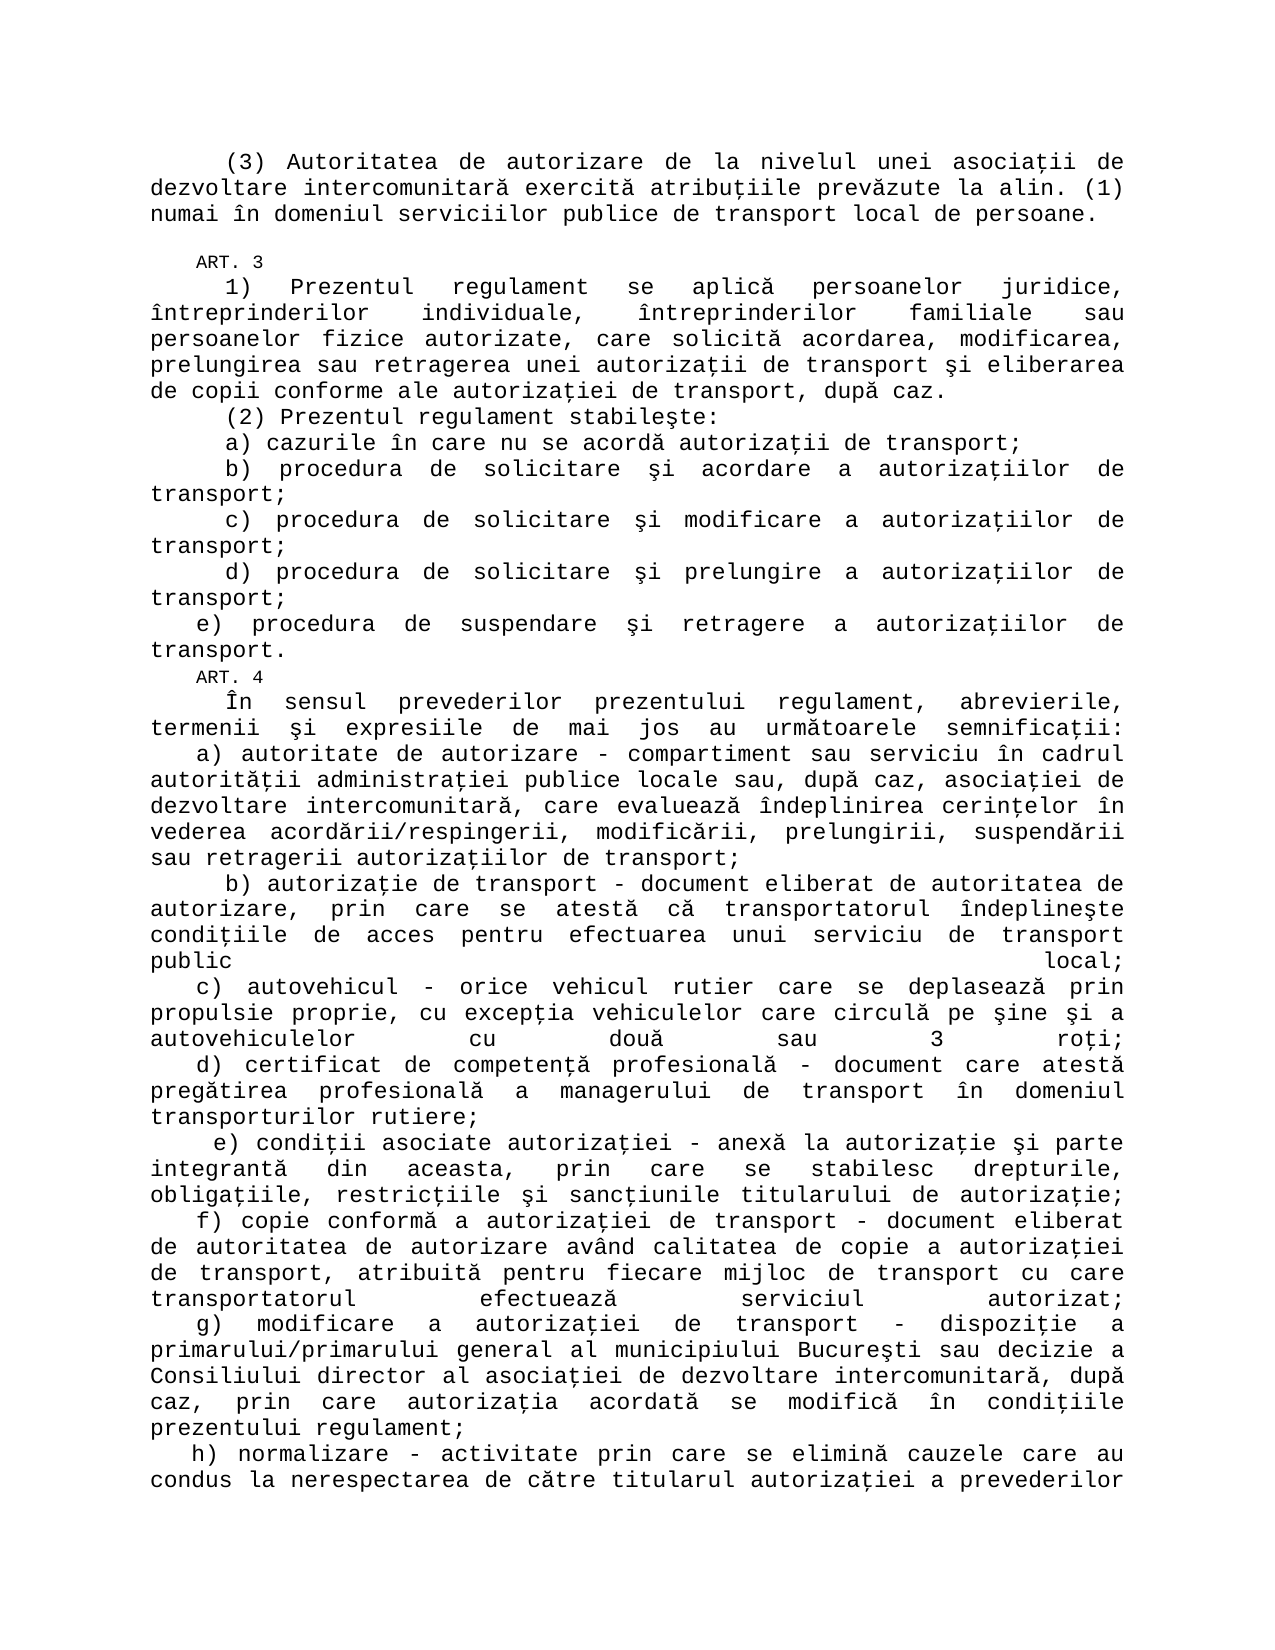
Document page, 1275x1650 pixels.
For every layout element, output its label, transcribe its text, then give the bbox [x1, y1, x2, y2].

text e) condiţii asociate autorizaţiei - anexă la autorizaţie şi parte integrantă din aceasta, prin care se stabilesc drepturile, obligaţiile, restricţiile şi sancţiunile titularului de autorizaţie; f) copie conformă a autorizaţiei de transport - document eliberat de autoritatea de autorizare având calitatea de copie a autorizaţiei de transport, atribuită pentru fiecare mijloc de transport cu care transportatorul efectuează serviciul autorizat; g) modificare a autorizaţiei de transport - dispoziţie a primarului/primarului general al municipiului Bucureşti sau decizie a Consiliului director al asociaţiei de dezvoltare intercomunitară, după caz, prin care autorizaţia acordată se modifică în condiţiile prezentului regulament; [150, 1131, 1125, 1442]
text (2) Prezentul regulament stabileşte: [150, 405, 1125, 431]
text (3) Autoritatea de autorizare de la nivelul unei asociaţii de dezvoltare intercomunitară exercită atribuţiile prevăzute la alin. (1) numai în domeniul serviciilor publice de transport local de persoane. [150, 150, 1125, 228]
text b) autorizaţie de transport - document eliberat de autoritatea de autorizare, prin care se atestă că transportatorul îndeplineşte condiţiile de acces pentru efectuarea unui serviciu de transport public local; c) autovehicul - orice vehicul rutier care se deplasează prin propulsie proprie, cu excepţia vehiculelor care circulă pe şine şi a autovehiculelor cu două sau 3 roţi; d) certificat de competenţă profesională - document care atestă pregătirea profesională a managerului de transport în domeniul transporturilor rutiere; [150, 872, 1125, 1131]
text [150, 1442, 1125, 1494]
text a) cazurile în care nu se acordă autorizaţii de transport; [150, 431, 1125, 457]
text 1) Prezentul regulament se aplică persoanelor juridice, întreprinderilor individuale, întreprinderilor familiale sau persoanelor fizice autorizate, care solicită acordarea, modificarea, prelungirea sau retragerea unei autorizaţii de transport şi eliberarea de copii conforme ale autorizaţiei de transport, după caz. [150, 275, 1125, 405]
text ART. 3 [150, 228, 1125, 275]
text d) procedura de solicitare şi prelungire a autorizaţiilor de transport; e) procedura de suspendare şi retragere a autorizaţiilor de transport. ART. 4 [150, 561, 1125, 690]
text b) procedura de solicitare şi acordare a autorizaţiilor de transport; [150, 457, 1125, 509]
text c) procedura de solicitare şi modificare a autorizaţiilor de transport; [150, 509, 1125, 561]
text În sensul prevederilor prezentului regulament, abrevierile, termenii şi expresiile de mai jos au următoarele semnificaţii: a) autoritate de autorizare - compartiment sau serviciu în cadrul autorităţii administraţiei publice locale sau, după caz, asociaţiei de dezvoltare intercomunitară, care evaluează îndeplinirea cerinţelor în vederea acordării/respingerii, modificării, prelungirii, suspendării sau retragerii autorizaţiilor de transport; [150, 690, 1125, 872]
